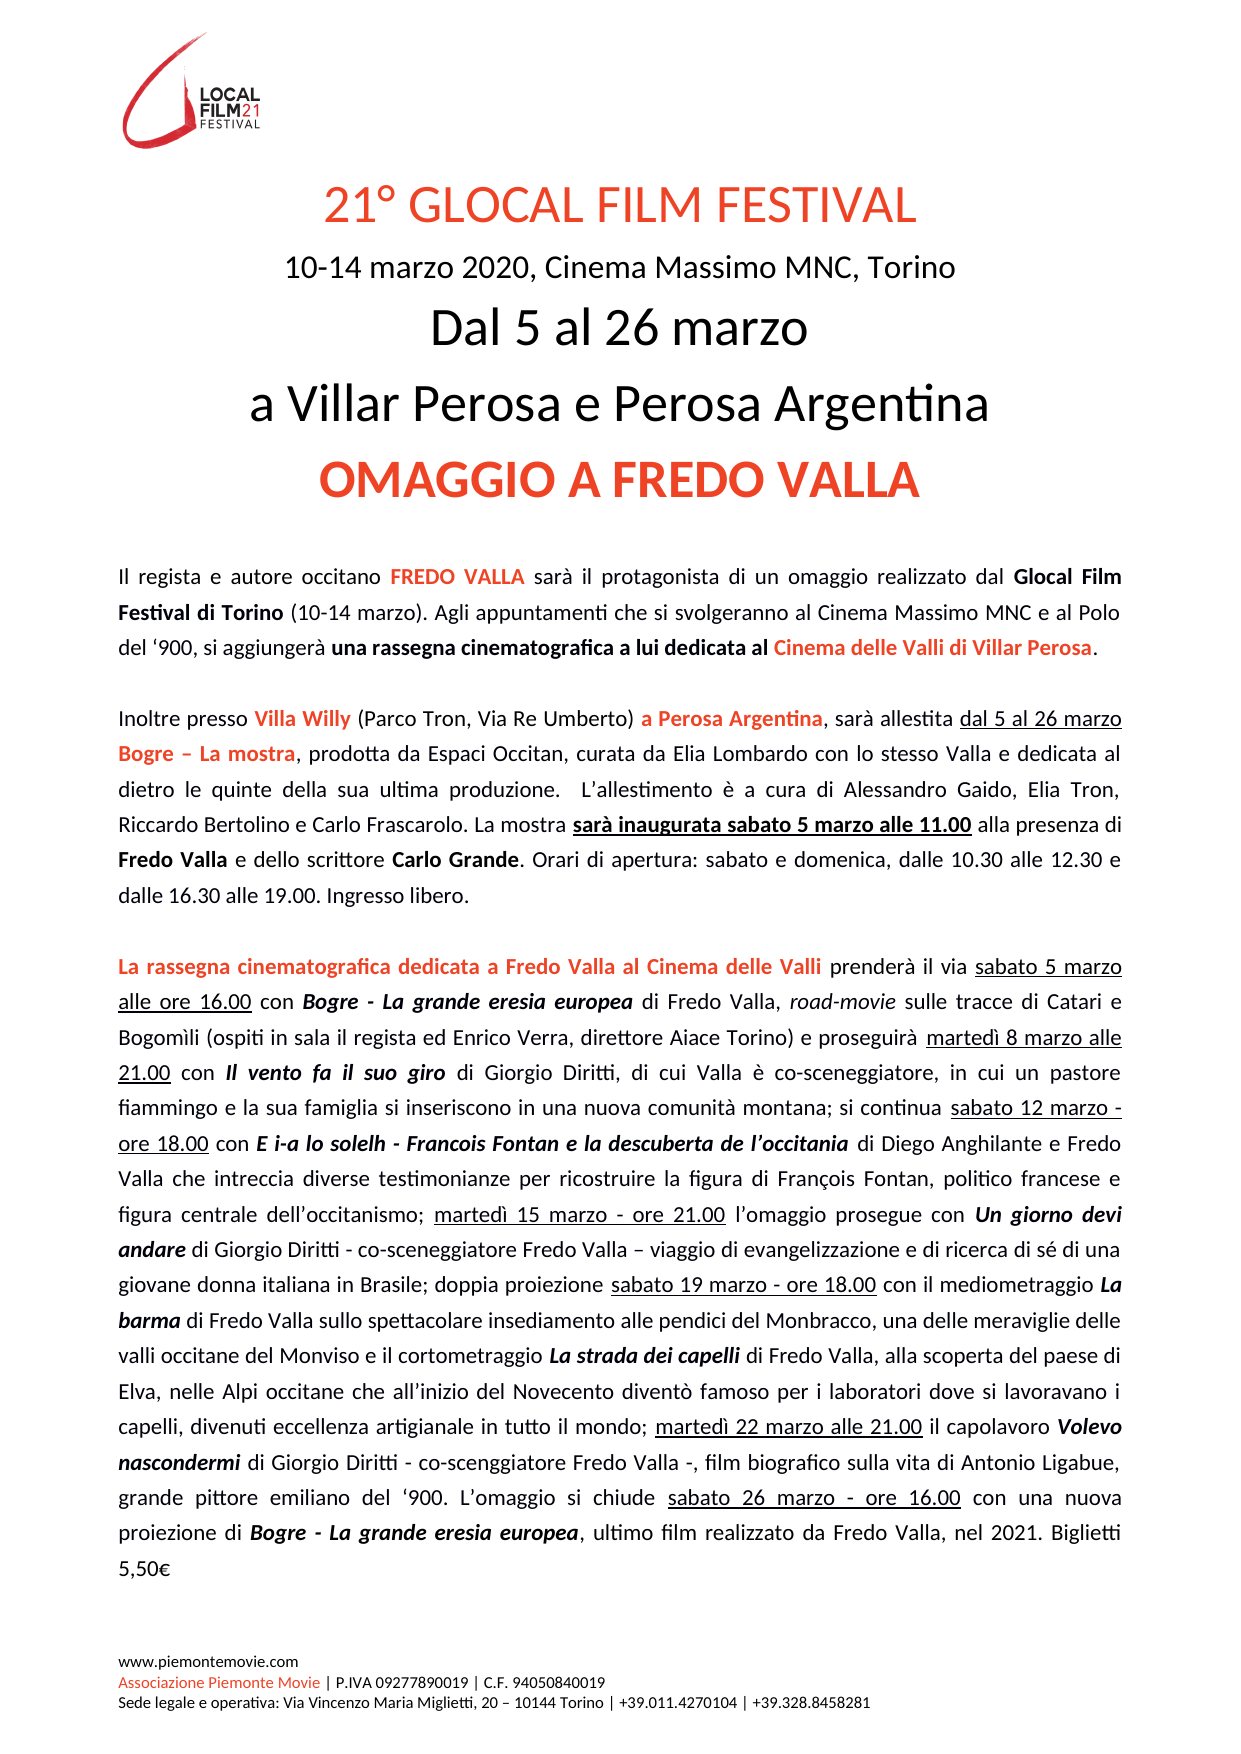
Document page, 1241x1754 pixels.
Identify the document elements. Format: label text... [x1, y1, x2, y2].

text OMAGGIO A FREDO VALLA [118, 445, 1122, 511]
text a Villar Perosa e Perosa Argentina [118, 369, 1122, 435]
text 10-14 marzo 2020, Cinema Massimo MNC, Torino [118, 246, 1122, 287]
text Inoltre presso Villa Willy (Parco Tron, Via Re Umberto) a Perosa Argentina, sarà allestita dal 5 al 26 marzo Bogre – La mostra, prodotta da Espaci Occitan, curata da Elia Lombardo con lo stesso Valla e dedicata al dietro le quinte della sua ultima produzione. L’allestimento è a cura di Alessandro Gaido, Elia Tron, Riccardo Bertolino e Carlo Frascarolo. La mostra sarà inaugurata sabato 5 marzo alle 11.00 alla presenza di Fredo Valla e dello scrittore Carlo Grande. Orari di apertura: sabato e domenica, dalle 10.30 alle 12.30 e dalle 16.30 alle 19.00. Ingresso libero. [118, 698, 1122, 910]
text Il regista e autore occitano FREDO VALLA sarà il protagonista di un omaggio realizzato dal Glocal Film Festival di Torino (10-14 marzo). Agli appuntamenti che si svolgeranno al Cinema Massimo MNC e al Polo del ‘900, si aggiungerà una rassegna cinematografica a lui dedicata al Cinema delle Valli di Villar Perosa. [118, 556, 1122, 662]
picture [118, 29, 266, 153]
text 21° GLOCAL FILM FESTIVAL [118, 170, 1122, 236]
text Dal 5 al 26 marzo [118, 293, 1122, 359]
text La rassegna cinematografica dedicata a Fredo Valla al Cinema delle Valli prenderà il via sabato 5 marzo alle ore 16.00 con Bogre - La grande eresia europea di Fredo Valla, road-movie sulle tracce di Catari e Bogomìli (ospiti in sala il regista ed Enrico Verra, direttore Aiace Torino) e proseguirà martedì 8 marzo alle 21.00 con Il vento fa il suo giro di Giorgio Diritti, di cui Valla è co-sceneggiatore, in cui un pastore fiammingo e la sua famiglia si inseriscono in una nuova comunità montana; si continua sabato 12 marzo - ore 18.00 con E i-a lo solelh - Francois Fontan e la descuberta de l’occitania di Diego Anghilante e Fredo Valla che intreccia diverse testimonianze per ricostruire la figura di François Fontan, politico francese e figura centrale dell’occitanismo; martedì 15 marzo - ore 21.00 l’omaggio prosegue con Un giorno devi andare di Giorgio Diritti - co-sceneggiatore Fredo Valla – viaggio di evangelizzazione e di ricerca di sé di una giovane donna italiana in Brasile; doppia proiezione sabato 19 marzo - ore 18.00 con il mediometraggio La barma di Fredo Valla sullo spettacolare insediamento alle pendici del Monbracco, una delle meraviglie delle valli occitane del Monviso e il cortometraggio La strada dei capelli di Fredo Valla, alla scoperta del paese di Elva, nelle Alpi occitane che all’inizio del Novecento diventò famoso per i laboratori dove si lavoravano i capelli, divenuti eccellenza artigianale in tutto il mondo; martedì 22 marzo alle 21.00 il capolavoro Volevo nascondermi di Giorgio Diritti - co-scenggiatore Fredo Valla -, film biografico sulla vita di Antonio Ligabue, grande pittore emiliano del ‘900. L’omaggio si chiude sabato 26 marzo - ore 16.00 con una nuova proiezione di Bogre - La grande eresia europea, ultimo film realizzato da Fredo Valla, nel 2021. Biglietti 5,50€ [118, 946, 1122, 1583]
